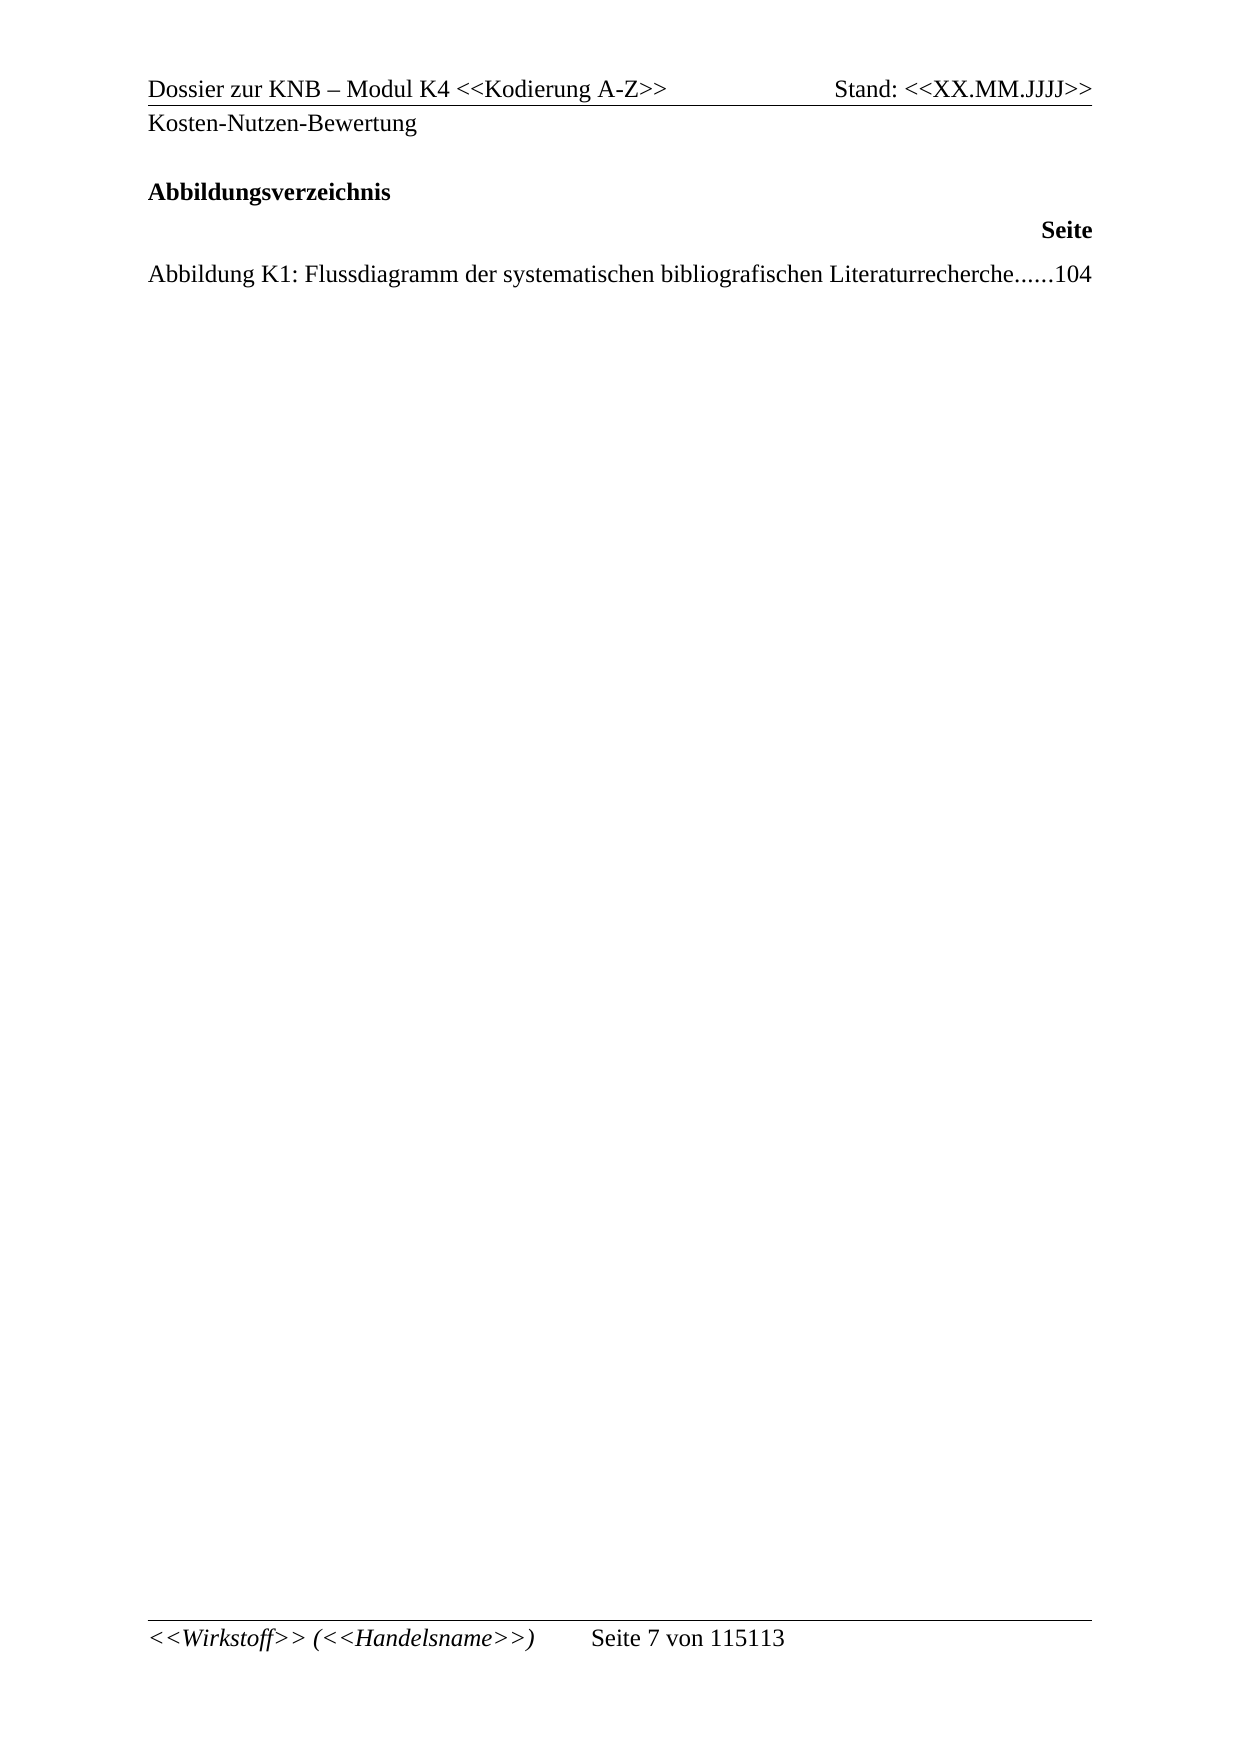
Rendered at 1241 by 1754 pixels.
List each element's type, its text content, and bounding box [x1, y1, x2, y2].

text Abbildung K1: Flussdiagramm der systematischen bibliografischen Literaturrecherche 104 [148, 259, 1051, 288]
text Seite [148, 215, 1092, 244]
text Abbildungsverzeichnis [148, 177, 1092, 206]
